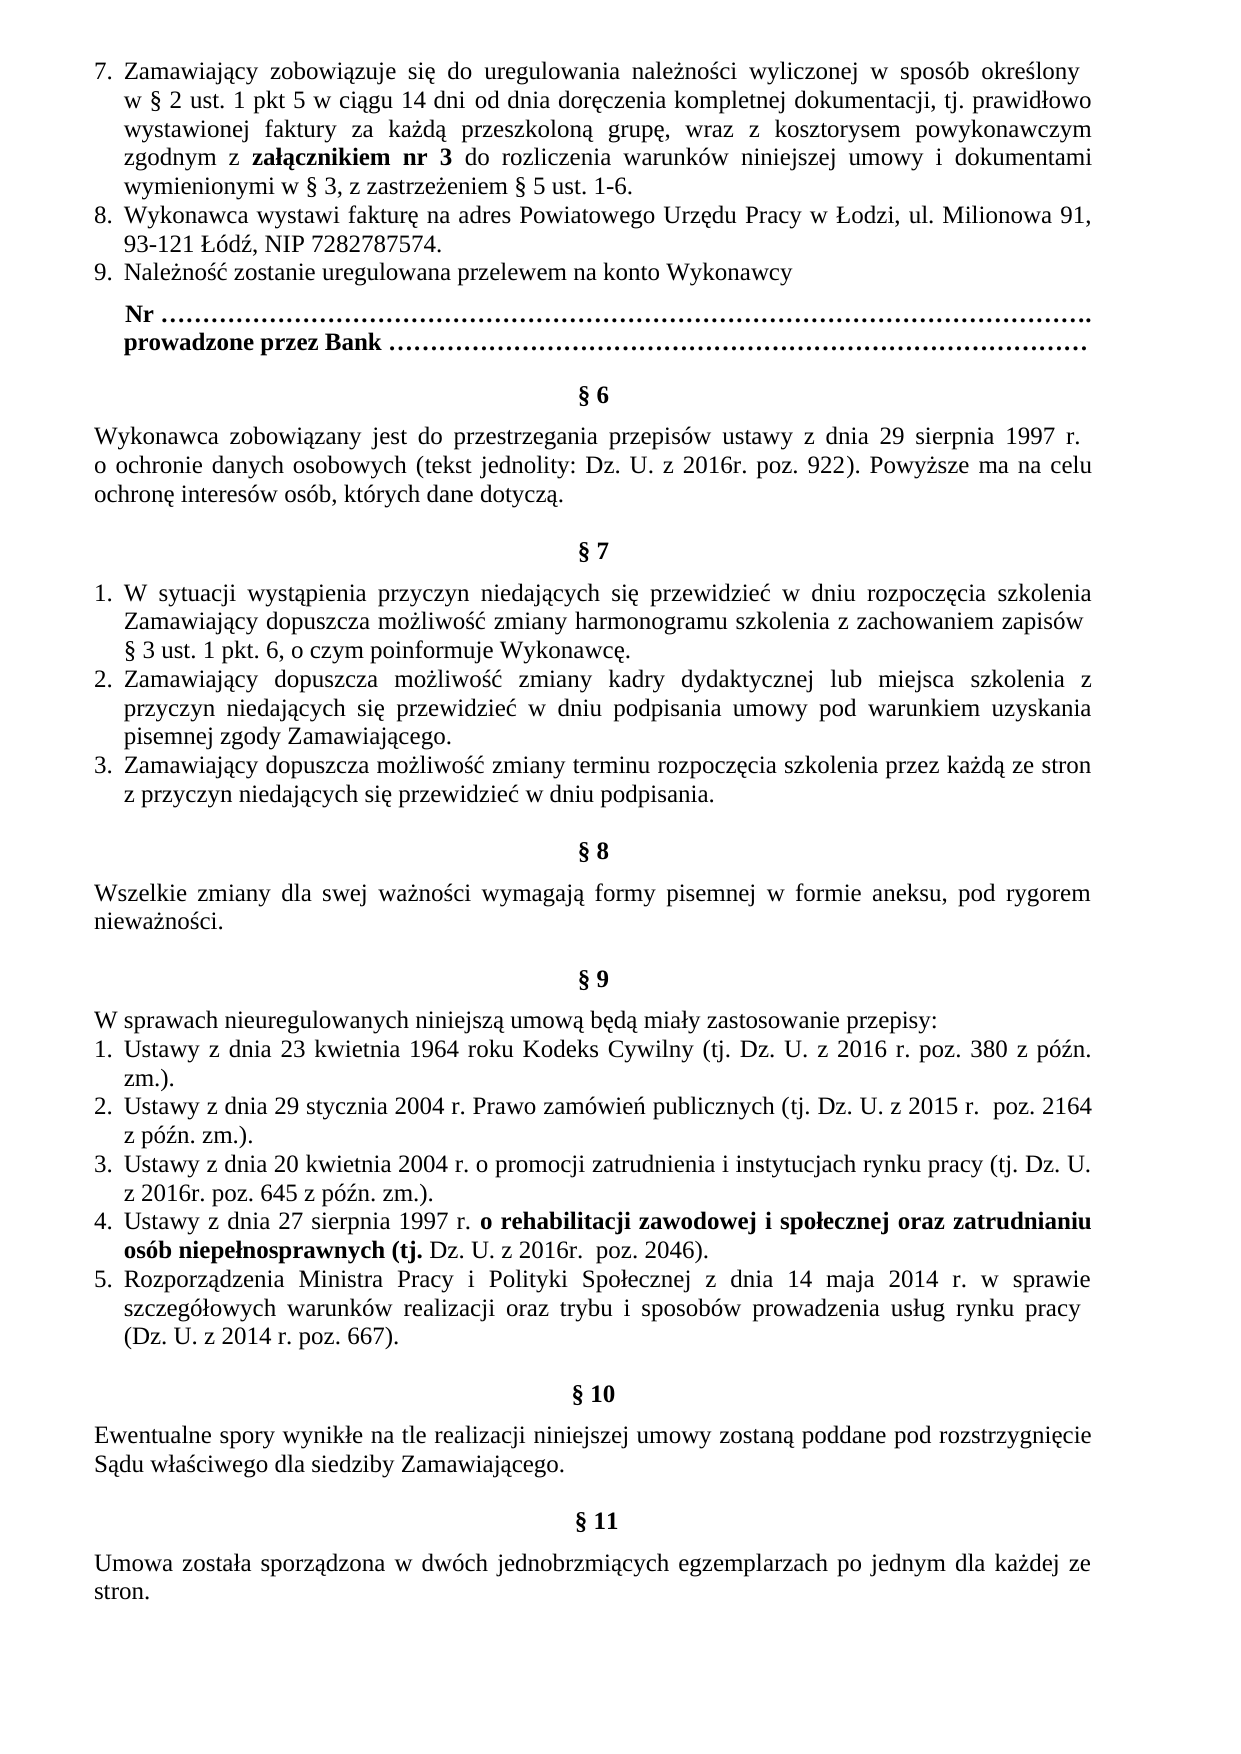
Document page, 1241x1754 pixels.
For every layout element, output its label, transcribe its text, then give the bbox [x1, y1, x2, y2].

list Ustawy z dnia 23 kwietnia 1964 roku Kodeks Cywilny (tj. Dz. U. z 2016 r. poz. 380 z późn. zm.). [94, 1034, 1092, 1091]
list Zamawiający dopuszcza możliwość zmiany terminu rozpoczęcia szkolenia przez każdą ze stron z przyczyn niedających się przewidzieć w dniu podpisania. [94, 750, 1092, 808]
list W sytuacji wystąpienia przyczyn niedających się przewidzieć w dniu rozpoczęcia szkolenia Zamawiający dopuszcza możliwość zmiany harmonogramu szkolenia z zachowaniem zapisów § 3 ust. 1 pkt. 6, o czym poinformuje Wykonawcę. [94, 578, 1092, 664]
list Ustawy z dnia 20 kwietnia 2004 r. o promocji zatrudnienia i instytucjach rynku pracy (tj. Dz. U. z 2016r. poz. 645 z późn. zm.). [94, 1149, 1092, 1206]
text § 10 [94, 1379, 1092, 1408]
text § 8 [94, 836, 1092, 865]
text Ewentualne spory wynikłe na tle realizacji niniejszej umowy zostaną poddane pod rozstrzygnięcie Sądu właściwego dla siedziby Zamawiającego. [94, 1420, 1092, 1478]
text Nr …………………………………………………………………………………………………. [123, 299, 1092, 327]
text W sprawach nieuregulowanych niniejszą umową będą miały zastosowanie przepisy: [94, 1005, 1092, 1034]
list Zamawiający zobowiązuje się do uregulowania należności wyliczonej w sposób określony w § 2 ust. 1 pkt 5 w ciągu 14 dni od dnia doręczenia kompletnej dokumentacji, tj. prawidłowo wystawionej faktury za każdą przeszkoloną grupę, wraz z kosztorysem powykonawczym zgodnym z załącznikiem nr 3 do rozliczenia warunków niniejszej umowy i dokumentami wymienionymi w § 3, z zastrzeżeniem § 5 ust. 1-6. [94, 56, 1092, 200]
list Ustawy z dnia 29 stycznia 2004 r. Prawo zamówień publicznych (tj. Dz. U. z 2015 r. poz. 2164 z późn. zm.). [94, 1091, 1092, 1149]
text Wykonawca zobowiązany jest do przestrzegania przepisów ustawy z dnia 29 sierpnia 1997 r. o ochronie danych osobowych (tekst jednolity: Dz. U. z 2016r. poz. 922). Powyższe ma na celu ochronę interesów osób, których dane dotyczą. [94, 421, 1092, 508]
text Wszelkie zmiany dla swej ważności wymagają formy pisemnej w formie aneksu, pod rygorem nieważności. [94, 878, 1092, 935]
list Rozporządzenia Ministra Pracy i Polityki Społecznej z dnia 14 maja 2014 r. w sprawie szczegółowych warunków realizacji oraz trybu i sposobów prowadzenia usług rynku pracy (Dz. U. z 2014 r. poz. 667). [94, 1264, 1092, 1350]
text § 11 [94, 1506, 1092, 1535]
text Umowa została sporządzona w dwóch jednobrzmiących egzemplarzach po jednym dla każdej ze stron. [94, 1548, 1092, 1605]
text § 6 [94, 380, 1092, 409]
text § 9 [94, 964, 1092, 993]
list Zamawiający dopuszcza możliwość zmiany kadry dydaktycznej lub miejsca szkolenia z przyczyn niedających się przewidzieć w dniu podpisania umowy pod warunkiem uzyskania pisemnej zgody Zamawiającego. [94, 664, 1092, 750]
text § 7 [94, 536, 1092, 565]
text prowadzone przez Bank ………………………………………………………………………… [123, 327, 1092, 356]
list Wykonawca wystawi fakturę na adres Powiatowego Urzędu Pracy w Łodzi, ul. Milionowa 91, 93-121 Łódź, NIP 7282787574. [94, 200, 1092, 257]
list Należność zostanie uregulowana przelewem na konto Wykonawcy [94, 257, 1092, 286]
list Ustawy z dnia 27 sierpnia 1997 r. o rehabilitacji zawodowej i społecznej oraz zatrudnianiu osób niepełnosprawnych (tj. Dz. U. z 2016r. poz. 2046). [94, 1206, 1092, 1264]
